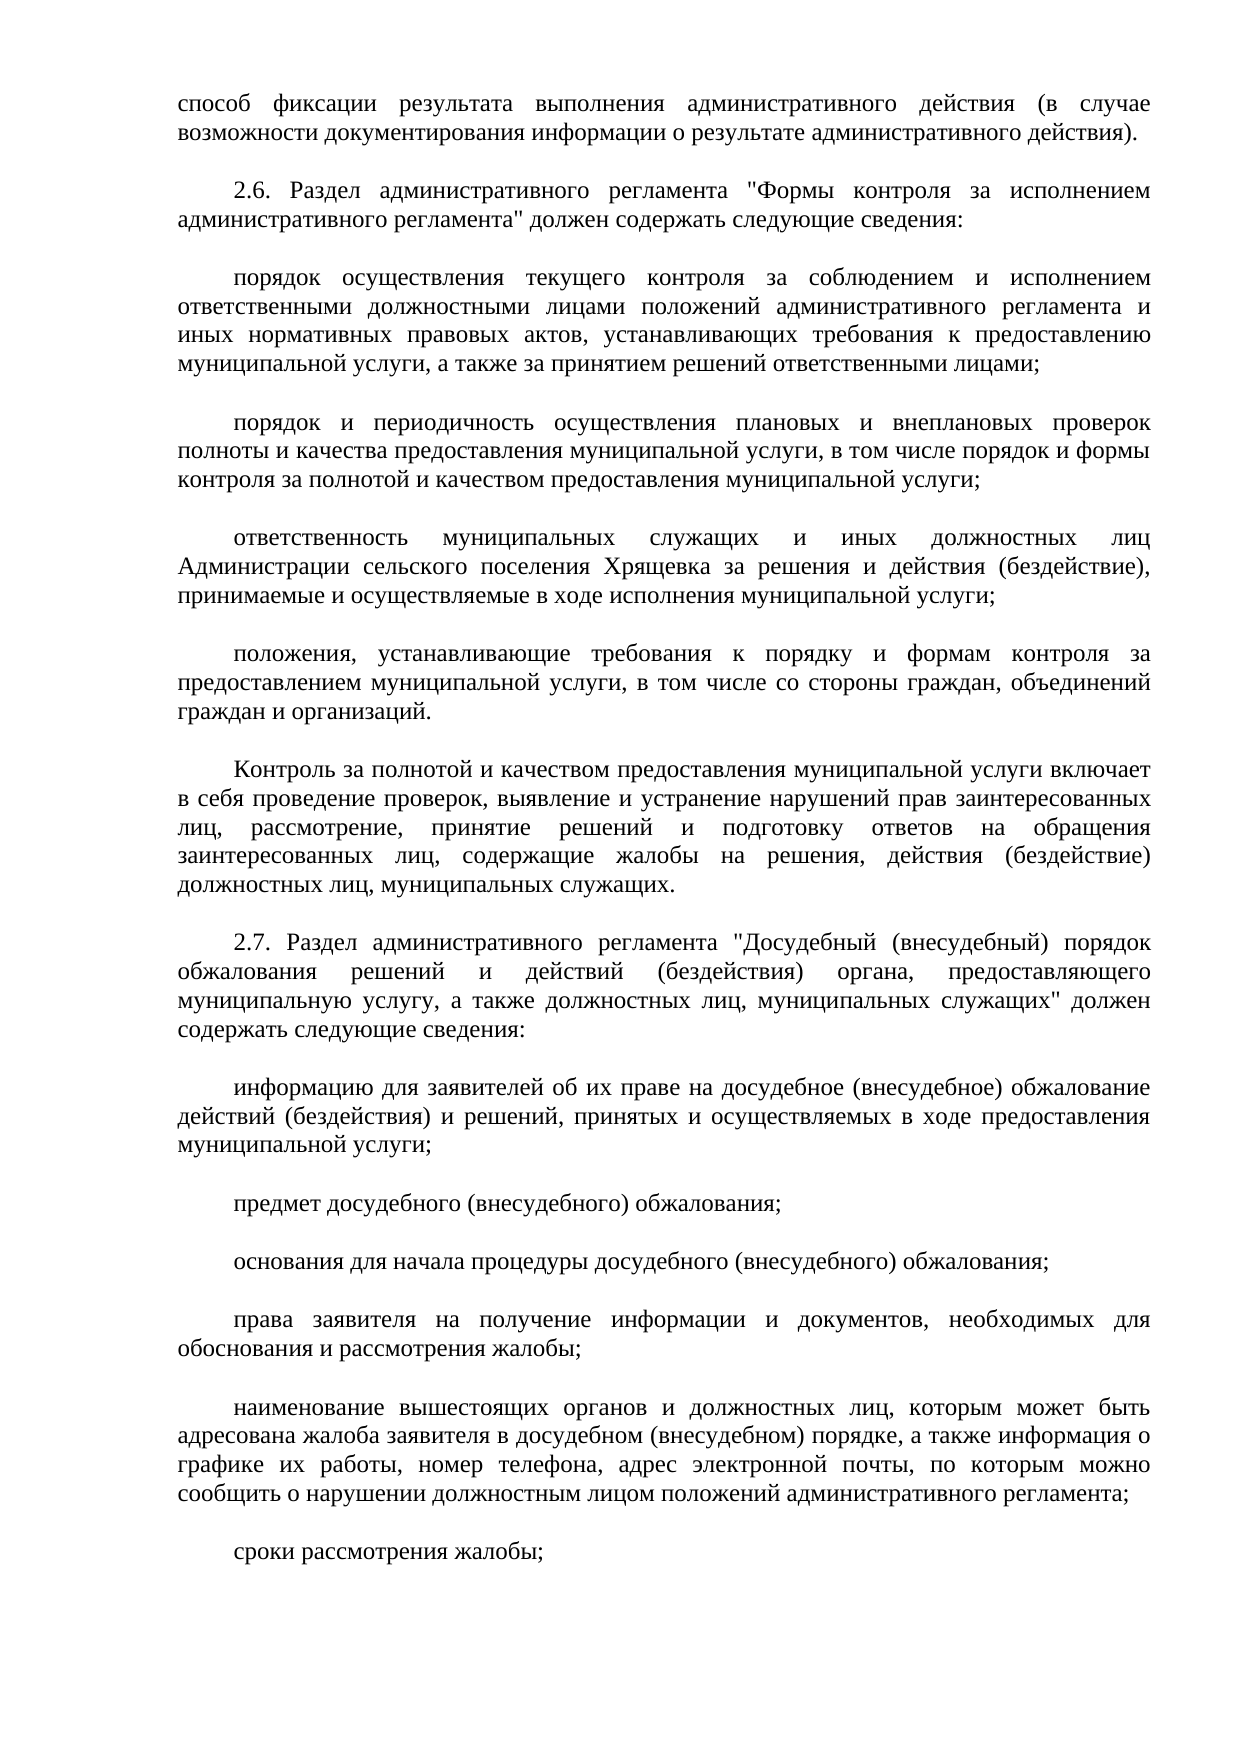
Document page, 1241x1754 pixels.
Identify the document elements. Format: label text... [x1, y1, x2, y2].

text Контроль за полнотой и качеством предоставления муниципальной услуги включает в себя проведение проверок, выявление и устранение нарушений прав заинтересованных лиц, рассмотрение, принятие решений и подготовку ответов на обращения заинтересованных лиц, содержащие жалобы на решения, действия (бездействие) должностных лиц, муниципальных служащих. [177, 754, 1152, 898]
text 2.7. Раздел административного регламента "Досудебный (внесудебный) порядок обжалования решений и действий (бездействия) органа, предоставляющего муниципальную услугу, а также должностных лиц, муниципальных служащих" должен содержать следующие сведения: [177, 927, 1152, 1042]
text порядок осуществления текущего контроля за соблюдением и исполнением ответственными должностными лицами положений административного регламента и иных нормативных правовых актов, устанавливающих требования к предоставлению муниципальной услуги, а также за принятием решений ответственными лицами; [177, 262, 1152, 377]
text положения, устанавливающие требования к порядку и формам контроля за предоставлением муниципальной услуги, в том числе со стороны граждан, объединений граждан и организаций. [177, 638, 1152, 724]
text наименование вышестоящих органов и должностных лиц, которым может быть адресована жалоба заявителя в досудебном (внесудебном) порядке, а также информация о графике их работы, номер телефона, адрес электронной почты, по которым можно сообщить о нарушении должностным лицом положений административного регламента; [177, 1392, 1152, 1507]
text права заявителя на получение информации и документов, необходимых для обоснования и рассмотрения жалобы; [177, 1304, 1152, 1362]
text порядок и периодичность осуществления плановых и внеплановых проверок полноты и качества предоставления муниципальной услуги, в том числе порядок и формы контроля за полнотой и качеством предоставления муниципальной услуги; [177, 407, 1152, 493]
text способ фиксации результата выполнения административного действия (в случае возможности документирования информации о результате административного действия). [177, 88, 1152, 145]
text 2.6. Раздел административного регламента "Формы контроля за исполнением административного регламента" должен содержать следующие сведения: [177, 175, 1152, 232]
text сроки рассмотрения жалобы; [177, 1536, 1152, 1565]
text основания для начала процедуры досудебного (внесудебного) обжалования; [177, 1246, 1152, 1275]
text информацию для заявителей об их праве на досудебное (внесудебное) обжалование действий (бездействия) и решений, принятых и осуществляемых в ходе предоставления муниципальной услуги; [177, 1072, 1152, 1158]
text предмет досудебного (внесудебного) обжалования; [177, 1188, 1152, 1217]
text ответственность муниципальных служащих и иных должностных лиц Администрации сельского поселения Хрящевка за решения и действия (бездействие), принимаемые и осуществляемые в ходе исполнения муниципальной услуги; [177, 522, 1152, 609]
